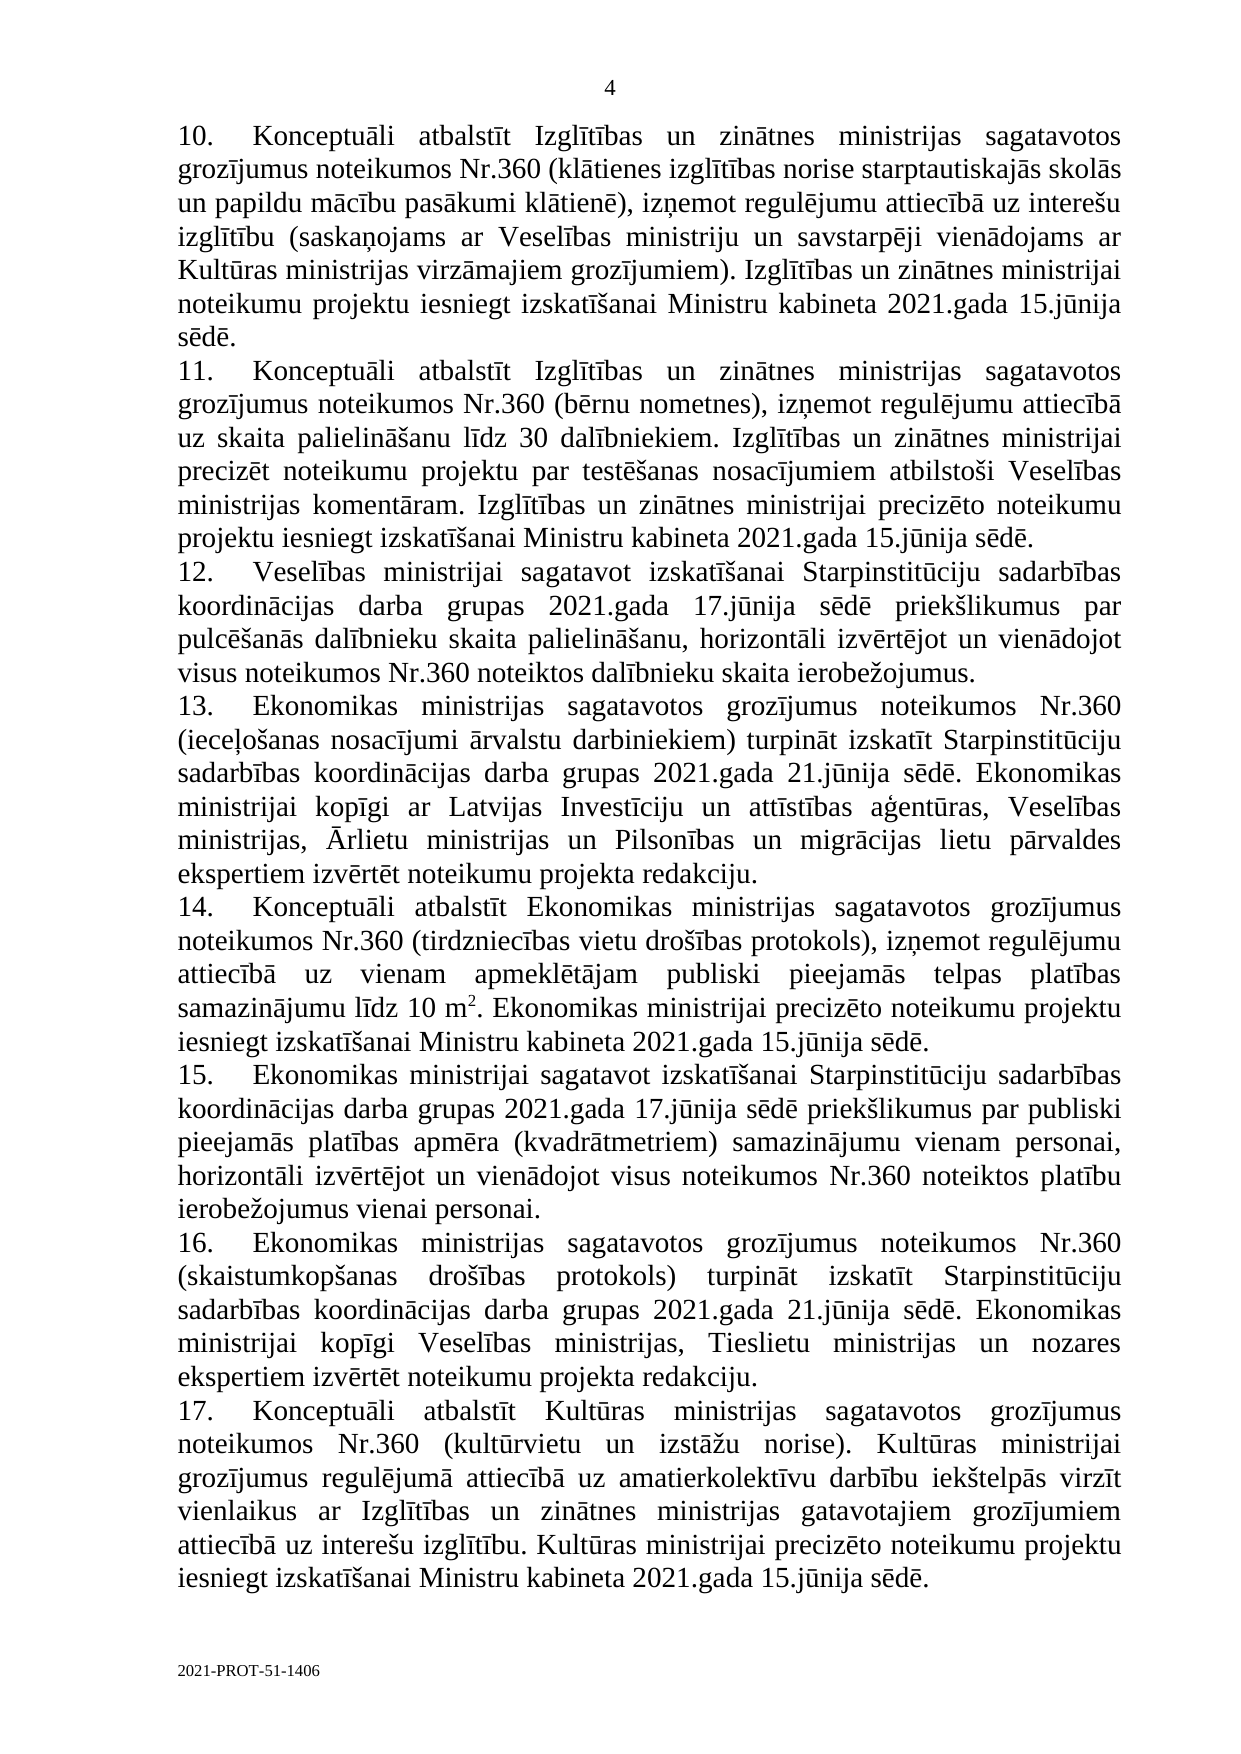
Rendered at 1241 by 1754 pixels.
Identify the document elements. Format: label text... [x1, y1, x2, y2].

list Ekonomikas ministrijas sagatavotos grozījumus noteikumos Nr.360 (ieceļošanas nosacījumi ārvalstu darbiniekiem) turpināt izskatīt Starpinstitūciju sadarbības koordinācijas darba grupas 2021.gada 21.jūnija sēdē. Ekonomikas ministrijai kopīgi ar Latvijas Investīciju un attīstības aģentūras, Veselības ministrijas, Ārlietu ministrijas un Pilsonības un migrācijas lietu pārvaldes ekspertiem izvērtēt noteikumu projekta redakciju. [177, 688, 1122, 889]
list Konceptuāli atbalstīt Izglītības un zinātnes ministrijas sagatavotos grozījumus noteikumos Nr.360 (klātienes izglītības norise starptautiskajās skolās un papildu mācību pasākumi klātienē), izņemot regulējumu attiecībā uz interešu izglītību (saskaņojams ar Veselības ministriju un savstarpēji vienādojams ar Kultūras ministrijas virzāmajiem grozījumiem). Izglītības un zinātnes ministrijai noteikumu projektu iesniegt izskatīšanai Ministru kabineta 2021.gada 15.jūnija sēdē. [177, 118, 1122, 353]
list Konceptuāli atbalstīt Izglītības un zinātnes ministrijas sagatavotos grozījumus noteikumos Nr.360 (bērnu nometnes), izņemot regulējumu attiecībā uz skaita palielināšanu līdz 30 dalībniekiem. Izglītības un zinātnes ministrijai precizēt noteikumu projektu par testēšanas nosacījumiem atbilstoši Veselības ministrijas komentāram. Izglītības un zinātnes ministrijai precizēto noteikumu projektu iesniegt izskatīšanai Ministru kabineta 2021.gada 15.jūnija sēdē. [177, 353, 1122, 554]
list Ekonomikas ministrijas sagatavotos grozījumus noteikumos Nr.360 (skaistumkopšanas drošības protokols) turpināt izskatīt Starpinstitūciju sadarbības koordinācijas darba grupas 2021.gada 21.jūnija sēdē. Ekonomikas ministrijai kopīgi Veselības ministrijas, Tieslietu ministrijas un nozares ekspertiem izvērtēt noteikumu projekta redakciju. [177, 1225, 1122, 1393]
list Konceptuāli atbalstīt Ekonomikas ministrijas sagatavotos grozījumus noteikumos Nr.360 (tirdzniecības vietu drošības protokols), izņemot regulējumu attiecībā uz vienam apmeklētājam publiski pieejamās telpas platības samazinājumu līdz 10 m2. Ekonomikas ministrijai precizēto noteikumu projektu iesniegt izskatīšanai Ministru kabineta 2021.gada 15.jūnija sēdē. [177, 889, 1122, 1057]
list Veselības ministrijai sagatavot izskatīšanai Starpinstitūciju sadarbības koordinācijas darba grupas 2021.gada 17.jūnija sēdē priekšlikumus par pulcēšanās dalībnieku skaita palielināšanu, horizontāli izvērtējot un vienādojot visus noteikumos Nr.360 noteiktos dalībnieku skaita ierobežojumus. [177, 554, 1122, 688]
list Konceptuāli atbalstīt Kultūras ministrijas sagatavotos grozījumus noteikumos Nr.360 (kultūrvietu un izstāžu norise). Kultūras ministrijai grozījumus regulējumā attiecībā uz amatierkolektīvu darbību iekštelpās virzīt vienlaikus ar Izglītības un zinātnes ministrijas gatavotajiem grozījumiem attiecībā uz interešu izglītību. Kultūras ministrijai precizēto noteikumu projektu iesniegt izskatīšanai Ministru kabineta 2021.gada 15.jūnija sēdē. [177, 1393, 1122, 1594]
list Ekonomikas ministrijai sagatavot izskatīšanai Starpinstitūciju sadarbības koordinācijas darba grupas 2021.gada 17.jūnija sēdē priekšlikumus par publiski pieejamās platības apmēra (kvadrātmetriem) samazinājumu vienam personai, horizontāli izvērtējot un vienādojot visus noteikumos Nr.360 noteiktos platību ierobežojumus vienai personai. [177, 1057, 1122, 1225]
